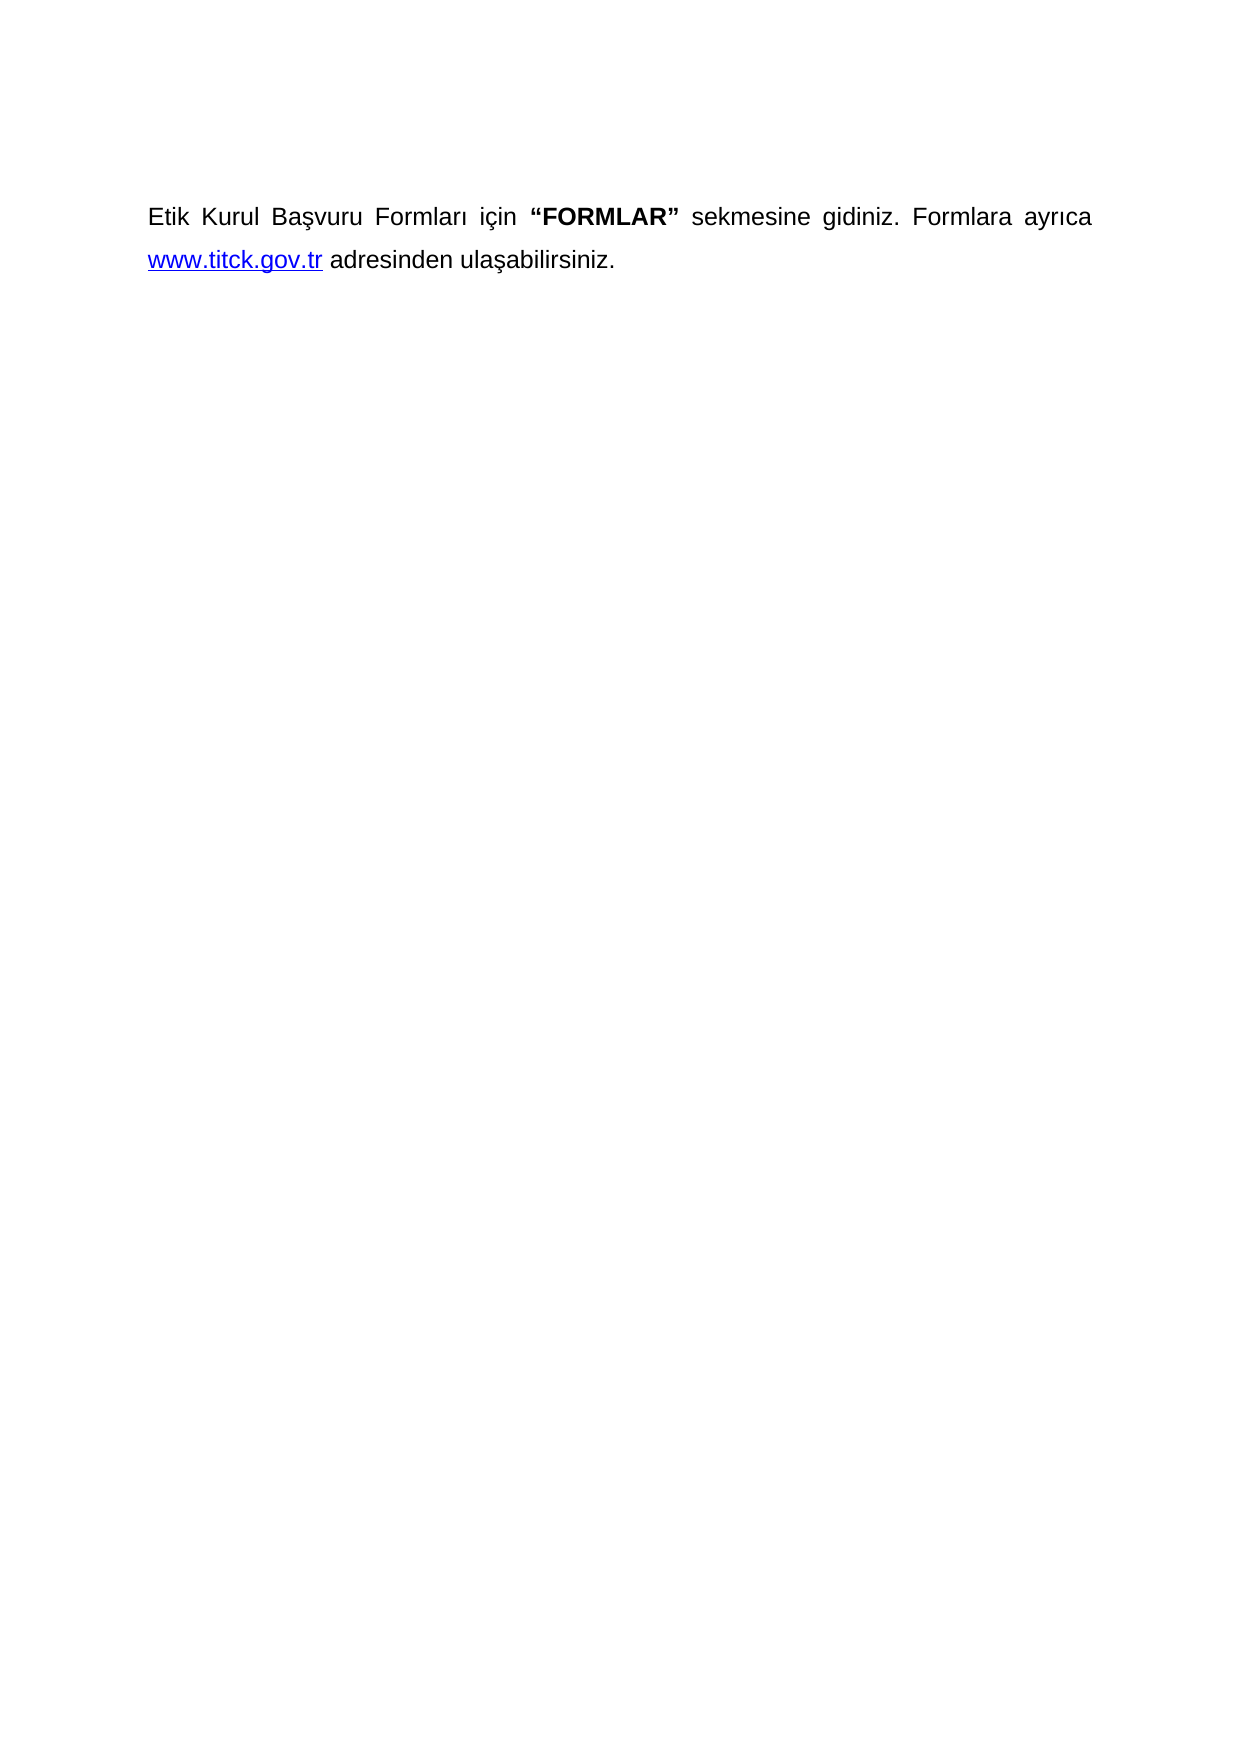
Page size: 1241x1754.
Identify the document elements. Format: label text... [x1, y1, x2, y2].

text Etik Kurul Başvuru Formları için “FORMLAR” sekmesine gidiniz. Formlara ayrıca www.titck.gov.tr adresinden ulaşabilirsiniz. [148, 201, 1093, 273]
